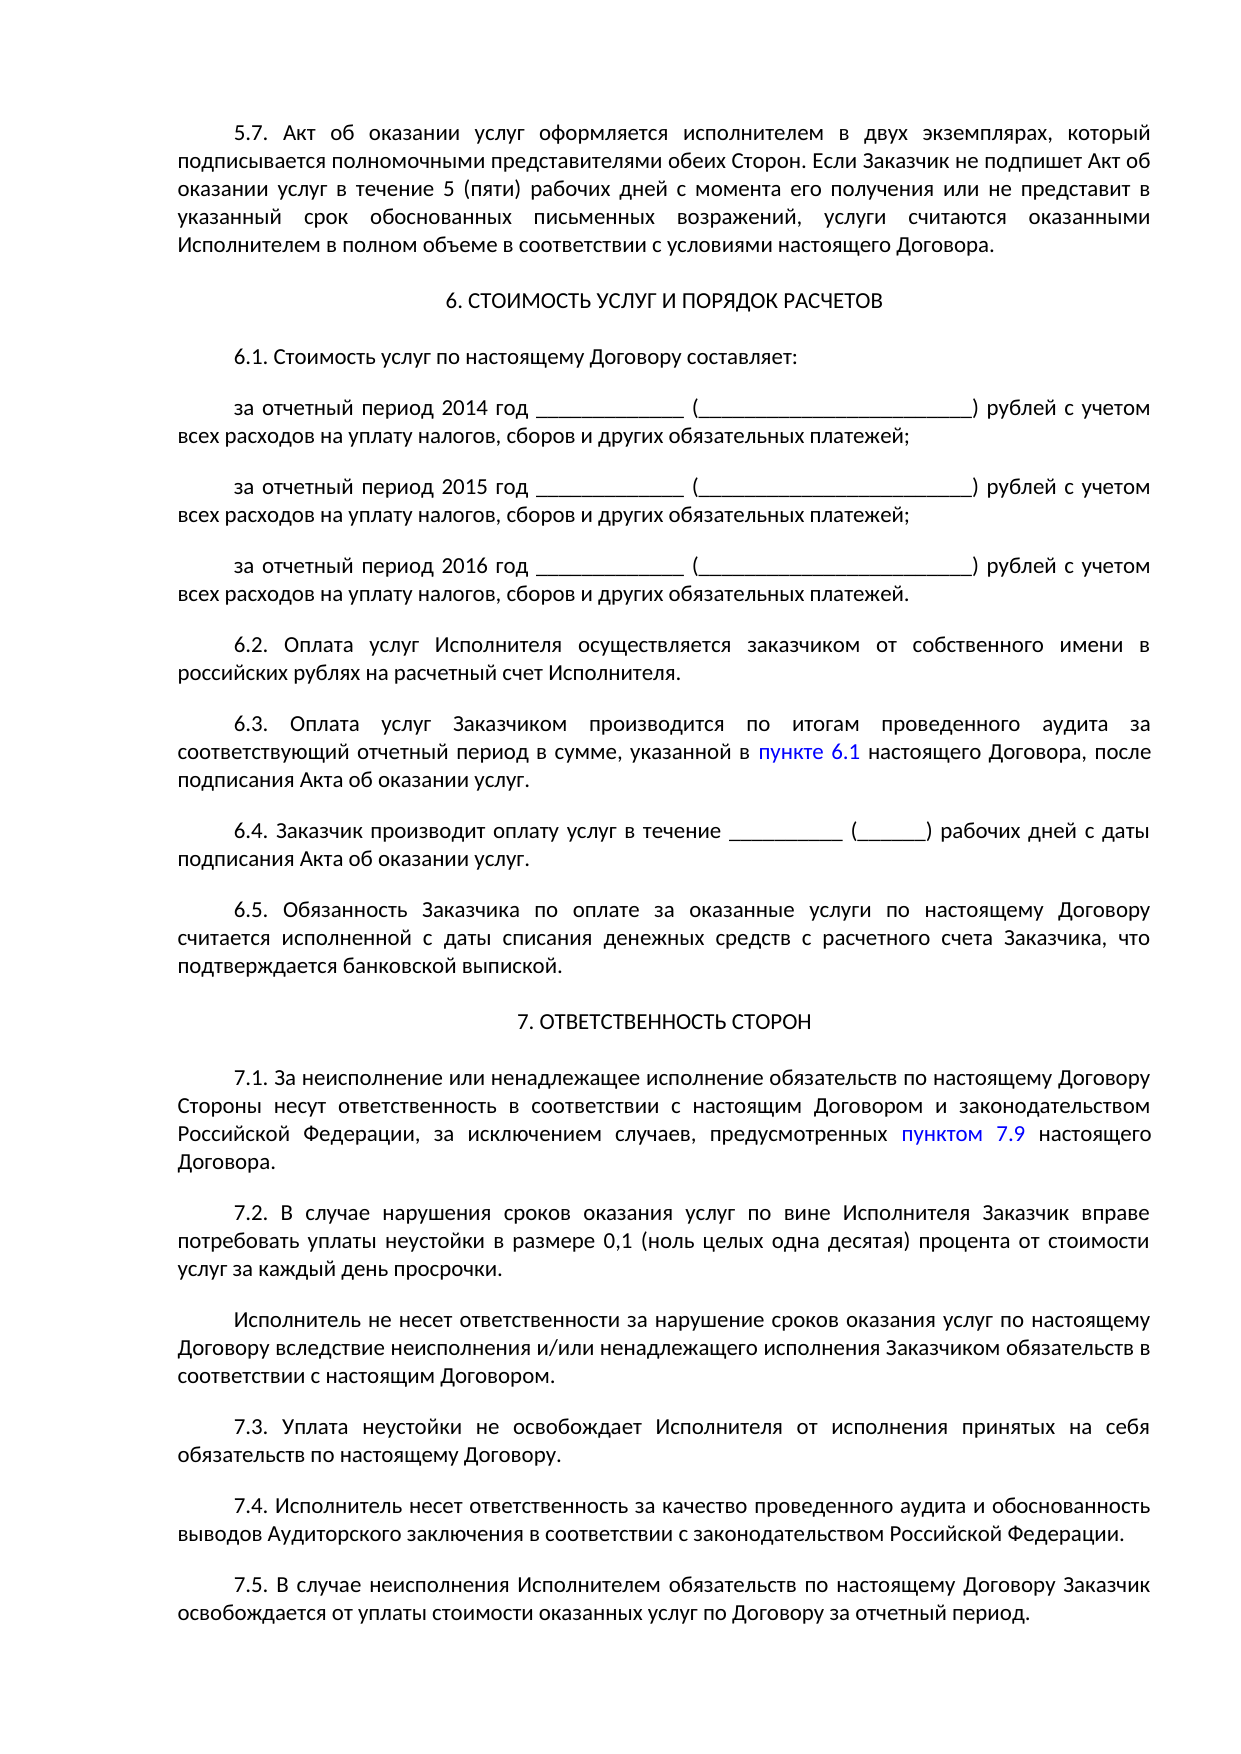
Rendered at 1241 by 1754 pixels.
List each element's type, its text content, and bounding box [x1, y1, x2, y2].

text 7.2. В случае нарушения сроков оказания услуг по вине Исполнителя Заказчик вправе потребовать уплаты неустойки в размере 0,1 (ноль целых одна десятая) процента от стоимости услуг за каждый день просрочки. [177, 1198, 1152, 1282]
text за отчетный период 2016 год _____________ (________________________) рублей с учетом всех расходов на уплату налогов, сборов и других обязательных платежей. [177, 551, 1152, 607]
text 6.2. Оплата услуг Исполнителя осуществляется заказчиком от собственного имени в российских рублях на расчетный счет Исполнителя. [177, 630, 1152, 686]
text 7.3. Уплата неустойки не освобождает Исполнителя от исполнения принятых на себя обязательств по настоящему Договору. [177, 1412, 1152, 1468]
text 6.4. Заказчик производит оплату услуг в течение __________ (______) рабочих дней с даты подписания Акта об оказании услуг. [177, 816, 1152, 872]
text 7. ОТВЕТСТВЕННОСТЬ СТОРОН [177, 1007, 1152, 1035]
text 7.1. За неисполнение или ненадлежащее исполнение обязательств по настоящему Договору Стороны несут ответственность в соответствии с настоящим Договором и законодательством Российской Федерации, за исключением случаев, предусмотренных пунктом 7.9 настоящего Договора. [177, 1063, 1152, 1175]
text 5.7. Акт об оказании услуг оформляется исполнителем в двух экземплярах, который подписывается полномочными представителями обеих Сторон. Если Заказчик не подпишет Акт об оказании услуг в течение 5 (пяти) рабочих дней с момента его получения или не представит в указанный срок обоснованных письменных возражений, услуги считаются оказанными Исполнителем в полном объеме в соответствии с условиями настоящего Договора. [177, 118, 1152, 258]
text 7.4. Исполнитель несет ответственность за качество проведенного аудита и обоснованность выводов Аудиторского заключения в соответствии с законодательством Российской Федерации. [177, 1491, 1152, 1547]
text Исполнитель не несет ответственности за нарушение сроков оказания услуг по настоящему Договору вследствие неисполнения и/или ненадлежащего исполнения Заказчиком обязательств в соответствии с настоящим Договором. [177, 1305, 1152, 1389]
text 7.5. В случае неисполнения Исполнителем обязательств по настоящему Договору Заказчик освобождается от уплаты стоимости оказанных услуг по Договору за отчетный период. [177, 1570, 1152, 1626]
text 6.5. Обязанность Заказчика по оплате за оказанные услуги по настоящему Договору считается исполненной с даты списания денежных средств с расчетного счета Заказчика, что подтверждается банковской выпиской. [177, 895, 1152, 979]
text за отчетный период 2014 год _____________ (________________________) рублей с учетом всех расходов на уплату налогов, сборов и других обязательных платежей; [177, 393, 1152, 449]
text 6.3. Оплата услуг Заказчиком производится по итогам проведенного аудита за соответствующий отчетный период в сумме, указанной в пункте 6.1 настоящего Договора, после подписания Акта об оказании услуг. [177, 709, 1152, 793]
text 6. СТОИМОСТЬ УСЛУГ И ПОРЯДОК РАСЧЕТОВ [177, 286, 1152, 314]
text 6.1. Стоимость услуг по настоящему Договору составляет: [177, 342, 1152, 370]
text за отчетный период 2015 год _____________ (________________________) рублей с учетом всех расходов на уплату налогов, сборов и других обязательных платежей; [177, 472, 1152, 528]
